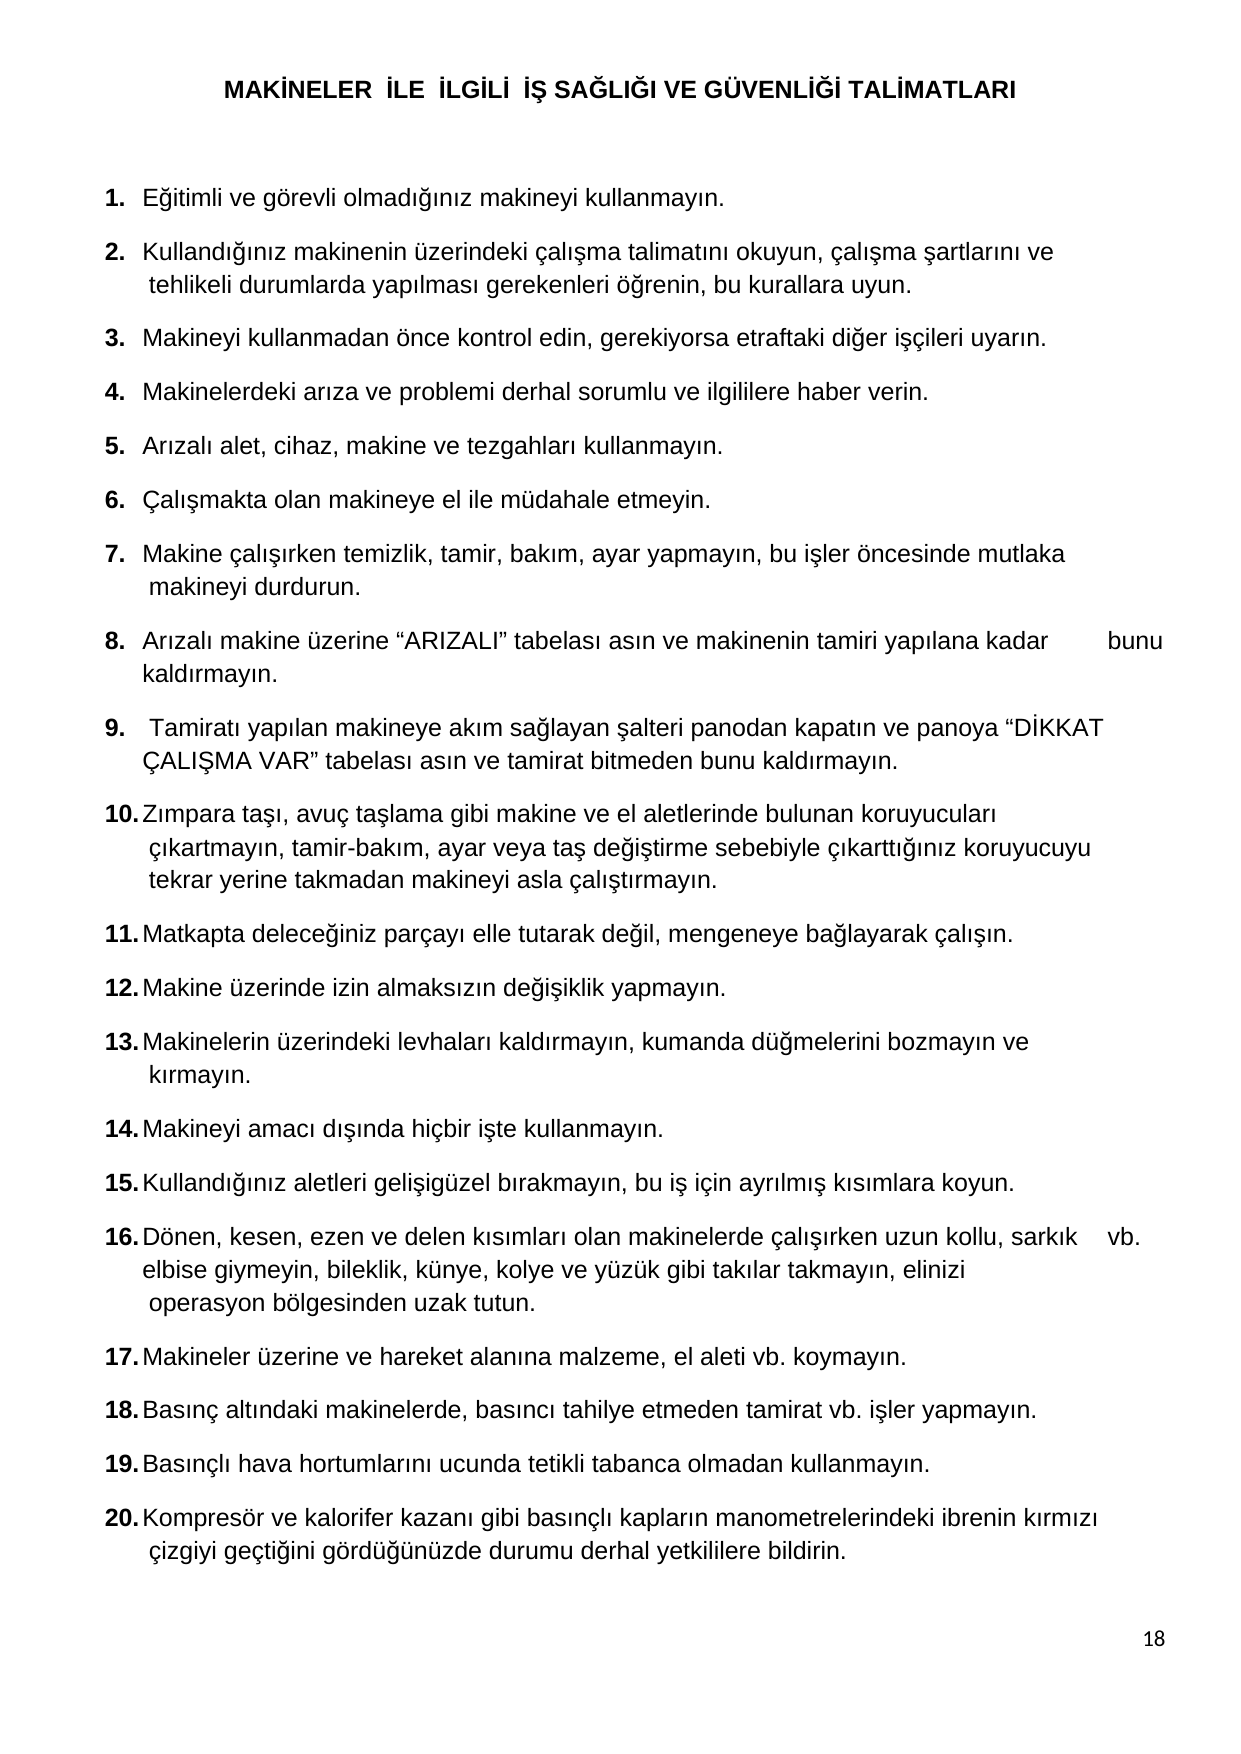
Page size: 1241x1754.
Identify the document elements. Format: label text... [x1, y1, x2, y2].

list Makineyi amacı dışında hiçbir işte kullanmayın. [104, 1114, 1165, 1143]
list Arızalı alet, cihaz, makine ve tezgahları kullanmayın. [104, 431, 1165, 460]
list Basınçlı hava hortumlarını ucunda tetikli tabanca olmadan kullanmayın. [104, 1449, 1165, 1478]
list Basınç altındaki makinelerde, basıncı tahilye etmeden tamirat vb. işler yapmayın. [104, 1395, 1165, 1424]
list Kompresör ve kalorifer kazanı gibi basınçlı kapların manometrelerindeki ibrenin kırmızı çizgiyi geçtiğini gördüğünüzde durumu derhal yetkililere bildirin. [104, 1503, 1165, 1565]
list Dönen, kesen, ezen ve delen kısımları olan makinelerde çalışırken uzun kollu, sarkık vb. elbise giymeyin, bileklik, künye, kolye ve yüzük gibi takılar takmayın, elinizi operasyon bölgesinden uzak tutun. [104, 1222, 1165, 1316]
list Makine çalışırken temizlik, tamir, bakım, ayar yapmayın, bu işler öncesinde mutlaka makineyi durdurun. [104, 539, 1165, 601]
list Kullandığınız aletleri gelişigüzel bırakmayın, bu iş için ayrılmış kısımlara koyun. [104, 1168, 1165, 1197]
list Makineyi kullanmadan önce kontrol edin, gerekiyorsa etraftaki diğer işçileri uyarın. [104, 323, 1165, 352]
list Matkapta deleceğiniz parçayı elle tutarak değil, mengeneye bağlayarak çalışın. [104, 919, 1165, 948]
list Eğitimli ve görevli olmadığınız makineyi kullanmayın. [104, 183, 1165, 211]
list Makine üzerinde izin almaksızın değişiklik yapmayın. [104, 973, 1165, 1002]
list Makineler üzerine ve hareket alanına malzeme, el aleti vb. koymayın. [104, 1342, 1165, 1370]
text MAKİNELER İLE İLGİLİ İŞ SAĞLIĞI VE GÜVENLİĞİ TALİMATLARI [75, 75, 1165, 104]
list Çalışmakta olan makineye el ile müdahale etmeyin. [104, 485, 1165, 514]
list Makinelerin üzerindeki levhaları kaldırmayın, kumanda düğmelerini bozmayın ve kırmayın. [104, 1027, 1165, 1089]
list Makinelerdeki arıza ve problemi derhal sorumlu ve ilgililere haber verin. [104, 377, 1165, 406]
list Zımpara taşı, avuç taşlama gibi makine ve el aletlerinde bulunan koruyucuları çıkartmayın, tamir-bakım, ayar veya taş değiştirme sebebiyle çıkarttığınız koruyucuyu tekrar yerine takmadan makineyi asla çalıştırmayın. [104, 799, 1165, 894]
list Tamiratı yapılan makineye akım sağlayan şalteri panodan kapatın ve panoya “DİKKAT ÇALIŞMA VAR” tabelası asın ve tamirat bitmeden bunu kaldırmayın. [104, 713, 1165, 774]
list Kullandığınız makinenin üzerindeki çalışma talimatını okuyun, çalışma şartlarını ve tehlikeli durumlarda yapılması gerekenleri öğrenin, bu kurallara uyun. [104, 237, 1165, 298]
list Arızalı makine üzerine “ARIZALI” tabelası asın ve makinenin tamiri yapılana kadar bunu kaldırmayın. [104, 626, 1165, 687]
